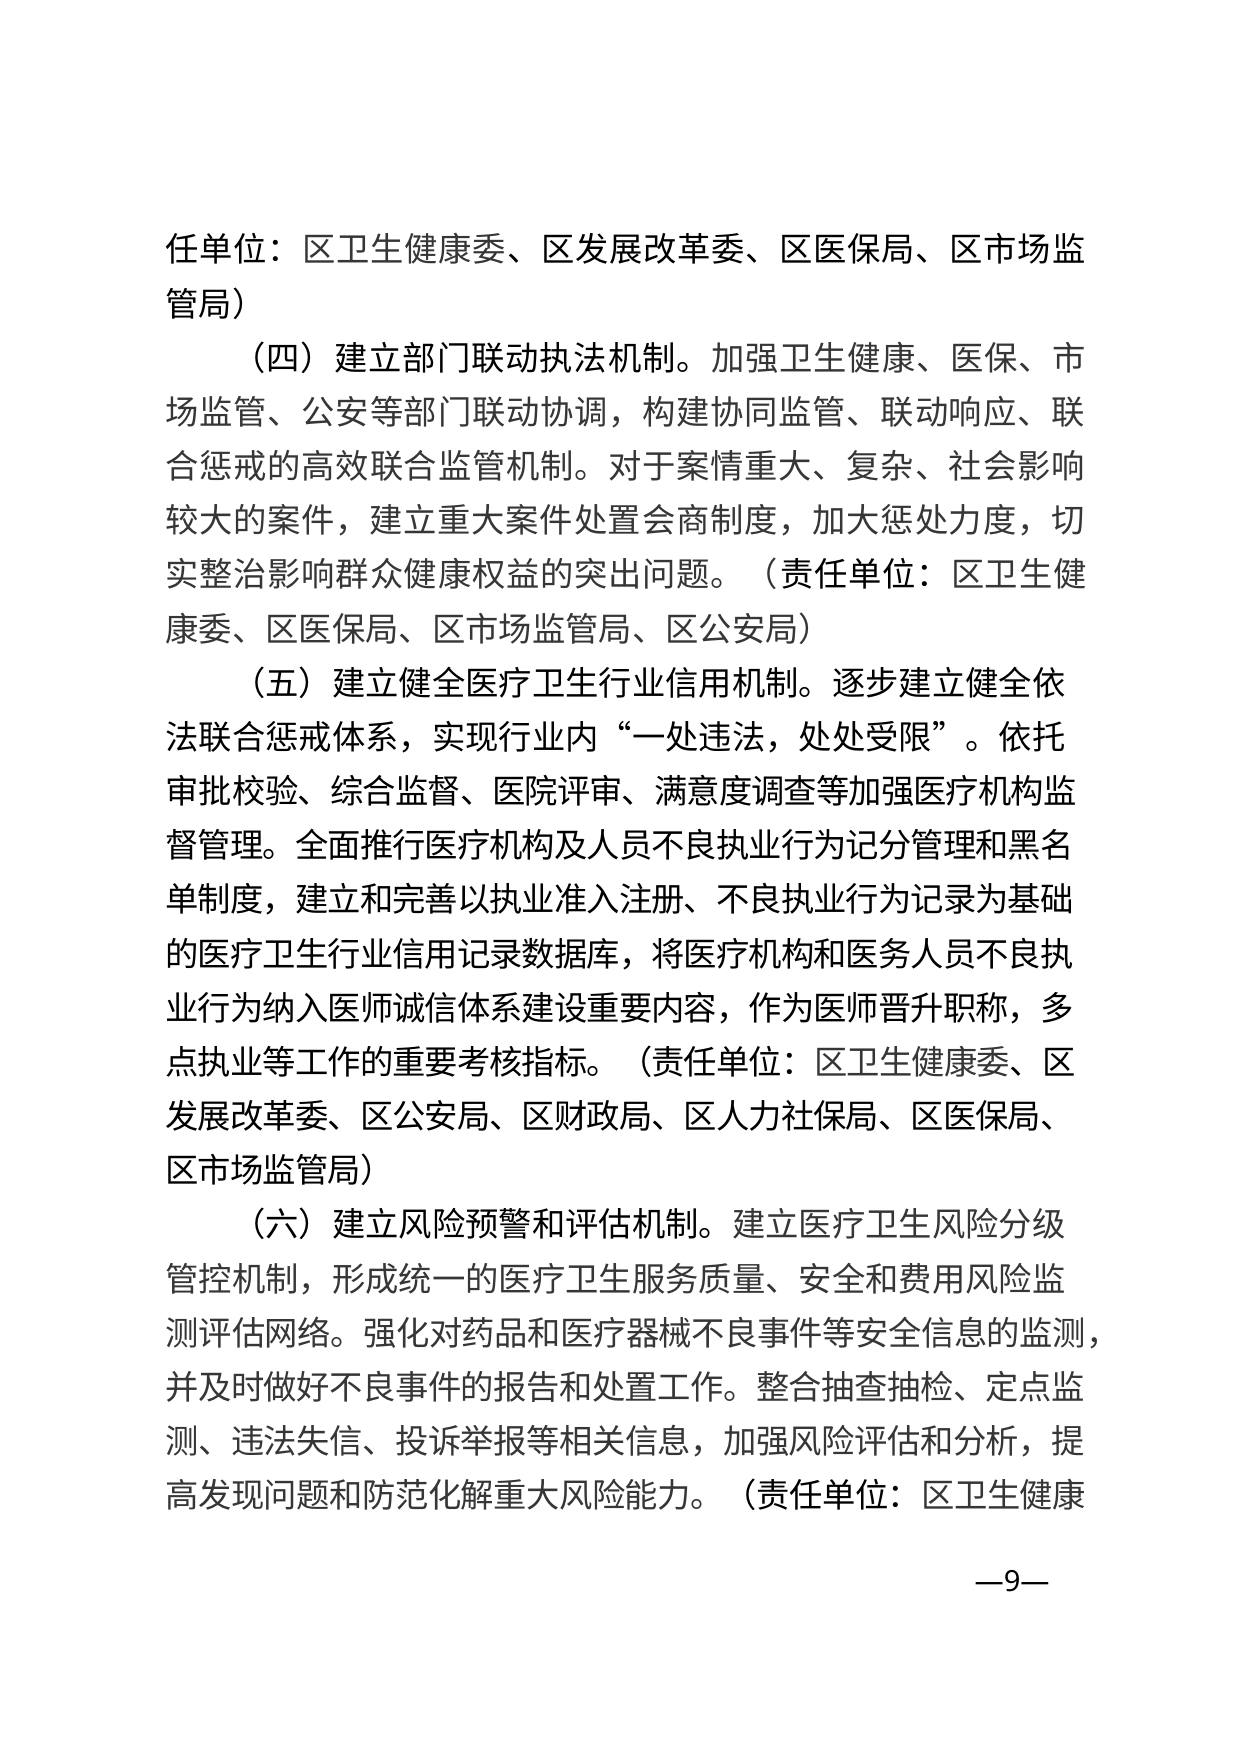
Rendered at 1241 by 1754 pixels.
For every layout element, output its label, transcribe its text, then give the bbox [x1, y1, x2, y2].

text （五）建立健全医疗卫生行业信用机制。逐步建立健全依法联合惩戒体系，实现行业内“一处违法，处处受限”。依托审批校验、综合监督、医院评审、满意度调查等加强医疗机构监督管理。全面推行医疗机构及人员不良执业行为记分管理和黑名单制度，建立和完善以执业准入注册、不良执业行为记录为基础的医疗卫生行业信用记录数据库，将医疗机构和医务人员不良执业行为纳入医师诚信体系建设重要内容，作为医师晋升职称，多点执业等工作的重要考核指标。（责任单位：区卫生健康委、区发展改革委、区公安局、区财政局、区人力社保局、区医保局、区市场监管局） [165, 652, 1087, 1193]
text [165, 218, 1087, 327]
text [165, 1193, 1087, 1518]
text （四）建立部门联动执法机制。加强卫生健康、医保、市场监管、公安等部门联动协调，构建协同监管、联动响应、联合惩戒的高效联合监管机制。对于案情重大、复杂、社会影响较大的案件，建立重大案件处置会商制度，加大惩处力度，切实整治影响群众健康权益的突出问题。（责任单位：区卫生健康委、区医保局、区市场监管局、区公安局） [165, 327, 1087, 652]
